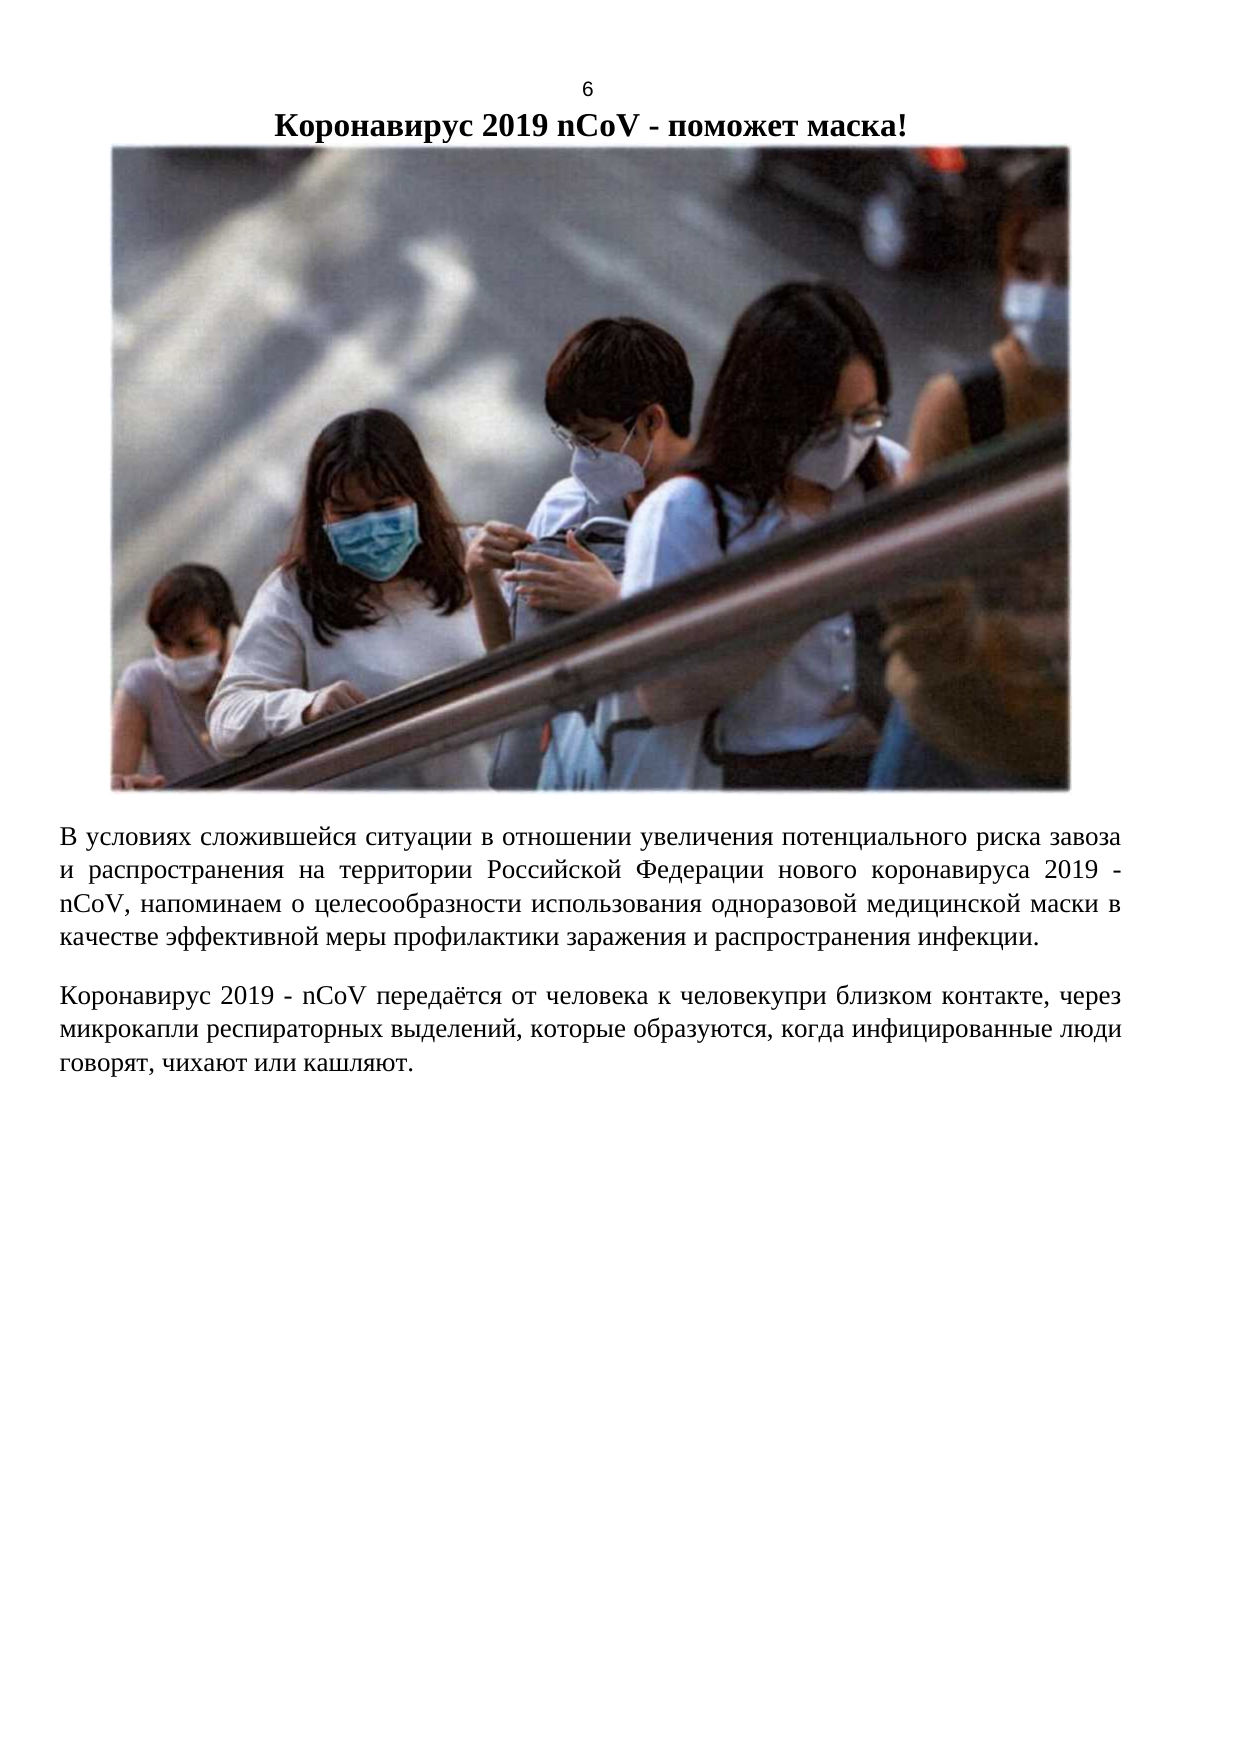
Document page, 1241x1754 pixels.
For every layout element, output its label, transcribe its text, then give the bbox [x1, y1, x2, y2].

text Коронавирус 2019 nCoV - поможет маска! [59, 105, 1123, 144]
text Коронавирус 2019 - nCoV передаётся от человека к человекупри близком контакте, через микрокапли респираторных выделений, которые образуются, когда инфицированные люди говорят, чихают или кашляют. [59, 979, 1123, 1077]
text В условиях сложившейся ситуации в отношении увеличения потенциального риска завоза и распространения на территории Российской Федерации нового коронавируса 2019 - nCoV, напоминаем о целесообразности использования одноразовой медицинской маски в качестве эффективной меры профилактики заражения и распространения инфекции. [59, 820, 1123, 952]
picture [109, 143, 1073, 795]
